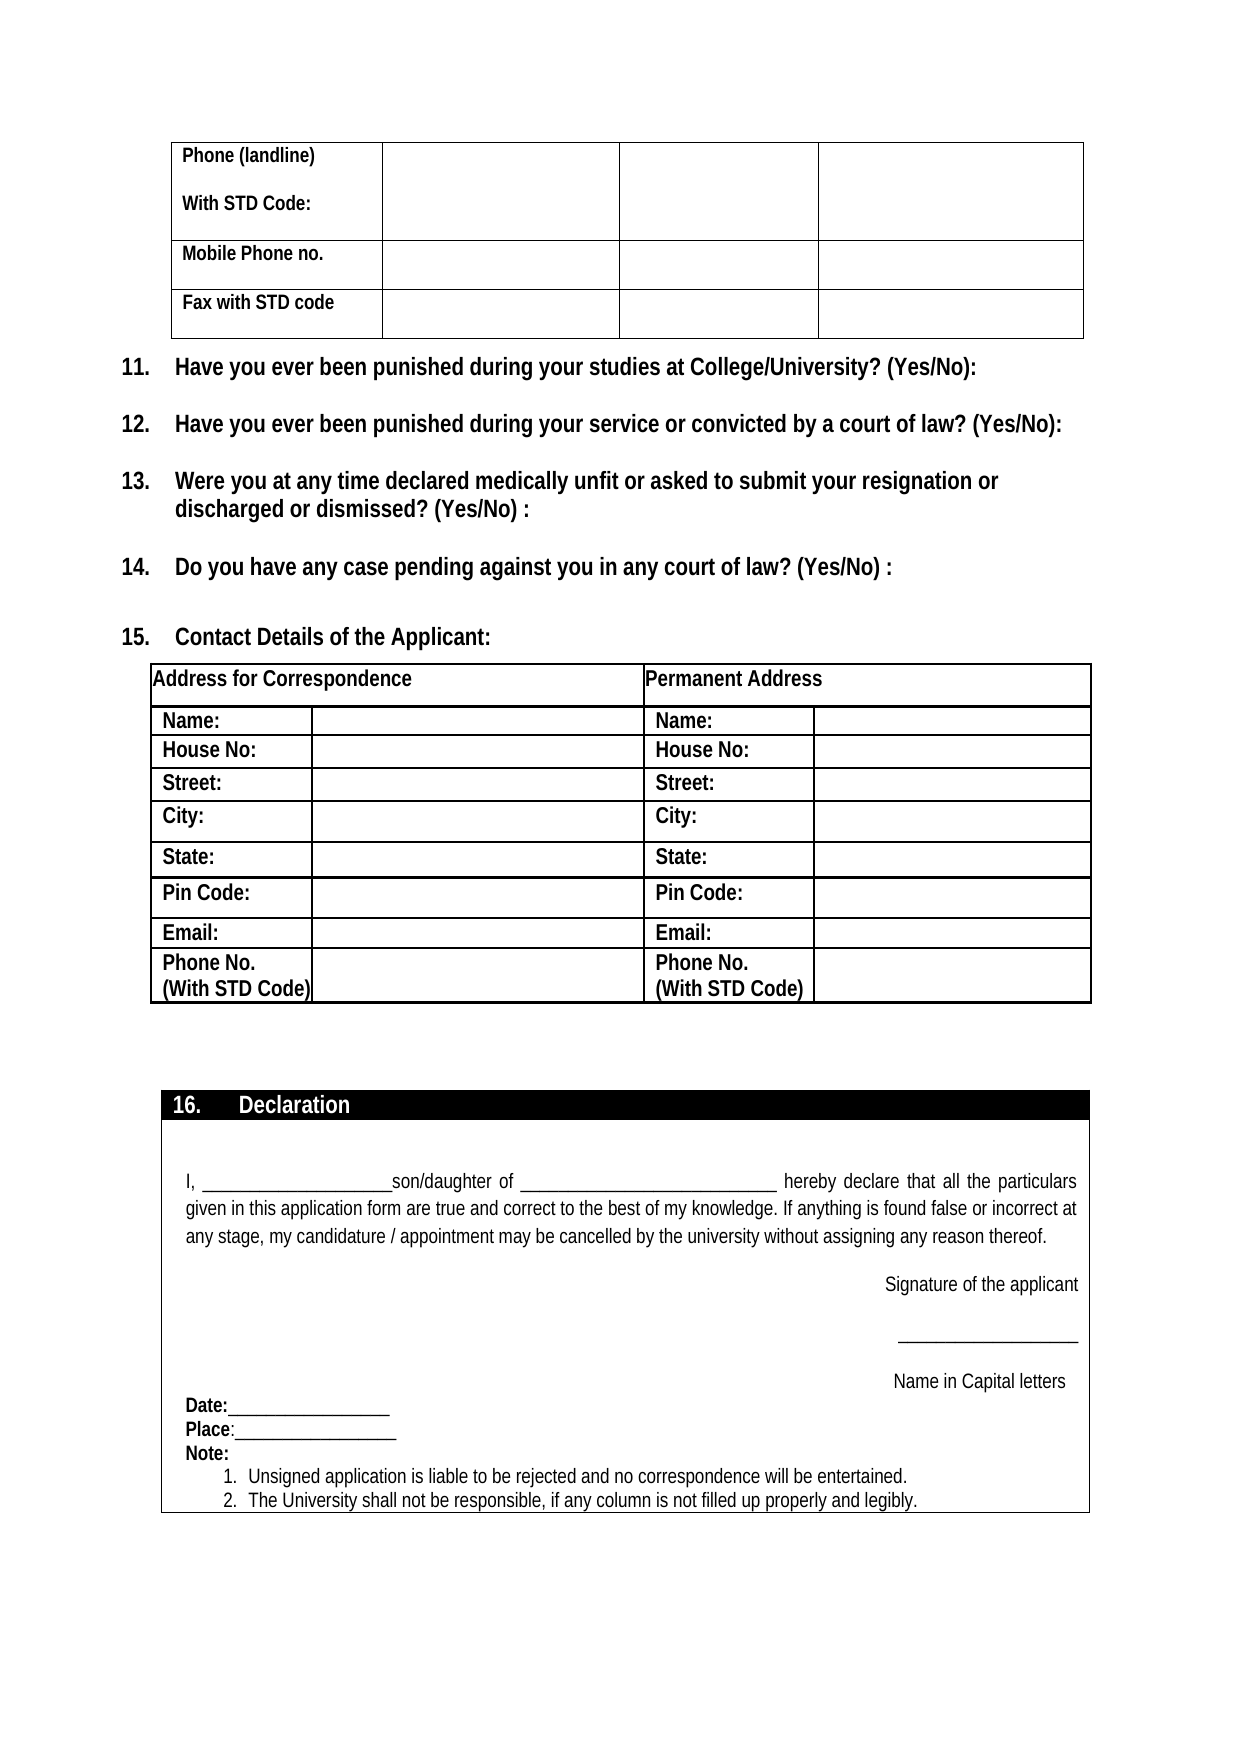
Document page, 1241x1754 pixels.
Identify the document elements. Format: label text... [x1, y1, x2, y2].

table_cell I, ____________________son/daughter of ___________________________ hereby declare that all the particulars given in this application form are true and correct to the best of my knowledge. If anything is found false or incorrect at any stage, my candidature / appointment may be cancelled by the university without assigning any reason thereof. Signature of the applicant ___________________ Name in Capital letters Date:_________________ Place:_________________ Note: Unsigned application is liable to be rejected and no correspondence will be entertained. The University shall not be responsible, if any column is not filled up properly and legibly. [162, 1120, 1089, 1512]
table_cell [313, 949, 643, 1001]
table_cell [313, 843, 643, 876]
table_cell Email: [645, 919, 813, 947]
table_cell House No: [152, 736, 311, 767]
table_cell Name: [152, 708, 311, 734]
table_cell Phone (landline) With STD Code: [172, 143, 382, 239]
table_cell [313, 708, 643, 734]
table_cell City: [645, 802, 813, 841]
table_cell House No: [645, 736, 813, 767]
table_cell [815, 919, 1090, 947]
table_cell [383, 290, 619, 338]
table_cell Phone No. (With STD Code) [645, 949, 813, 1001]
table_cell [383, 241, 619, 289]
table_cell [819, 143, 1083, 239]
table_cell Name: [645, 708, 813, 734]
table_cell [815, 879, 1090, 917]
table_cell Street: [645, 769, 813, 800]
list Have you ever been punished during your service or convicted by a court of law? (Yes/No): [150, 409, 1090, 438]
table_cell [620, 290, 818, 338]
table_cell Street: [152, 769, 311, 800]
table_cell [313, 879, 643, 917]
table_cell [313, 919, 643, 947]
table_cell City: [152, 802, 311, 841]
table_cell Email: [152, 919, 311, 947]
table_cell Pin Code: [152, 879, 311, 917]
table_cell [815, 949, 1090, 1001]
table_header Declaration [162, 1091, 1089, 1119]
table_header Permanent Address [645, 665, 1090, 705]
table_cell [313, 802, 643, 841]
table_cell Pin Code: [645, 879, 813, 917]
table_cell State: [645, 843, 813, 876]
table_cell Mobile Phone no. [172, 241, 382, 289]
table_cell [815, 769, 1090, 800]
table_cell [815, 736, 1090, 767]
list Do you have any case pending against you in any court of law? (Yes/No) : [150, 552, 1090, 580]
table_cell [815, 843, 1090, 876]
table_cell [313, 736, 643, 767]
table_cell [819, 241, 1083, 289]
table_cell Fax with STD code [172, 290, 382, 338]
table_header Address for Correspondence [152, 665, 643, 705]
table_cell [620, 143, 818, 239]
table_cell [815, 802, 1090, 841]
list Contact Details of the Applicant: [150, 621, 1090, 650]
table_cell [383, 143, 619, 239]
table_cell Phone No. (With STD Code) [152, 949, 311, 1001]
table_cell State: [152, 843, 311, 876]
table_cell [815, 708, 1090, 734]
list Were you at any time declared medically unfit or asked to submit your resignation or discharged or dismissed? (Yes/No) : [150, 466, 1090, 523]
list Have you ever been punished during your studies at College/University? (Yes/No): [150, 352, 1090, 380]
table_cell [313, 769, 643, 800]
table_cell [620, 241, 818, 289]
table_cell [819, 290, 1083, 338]
